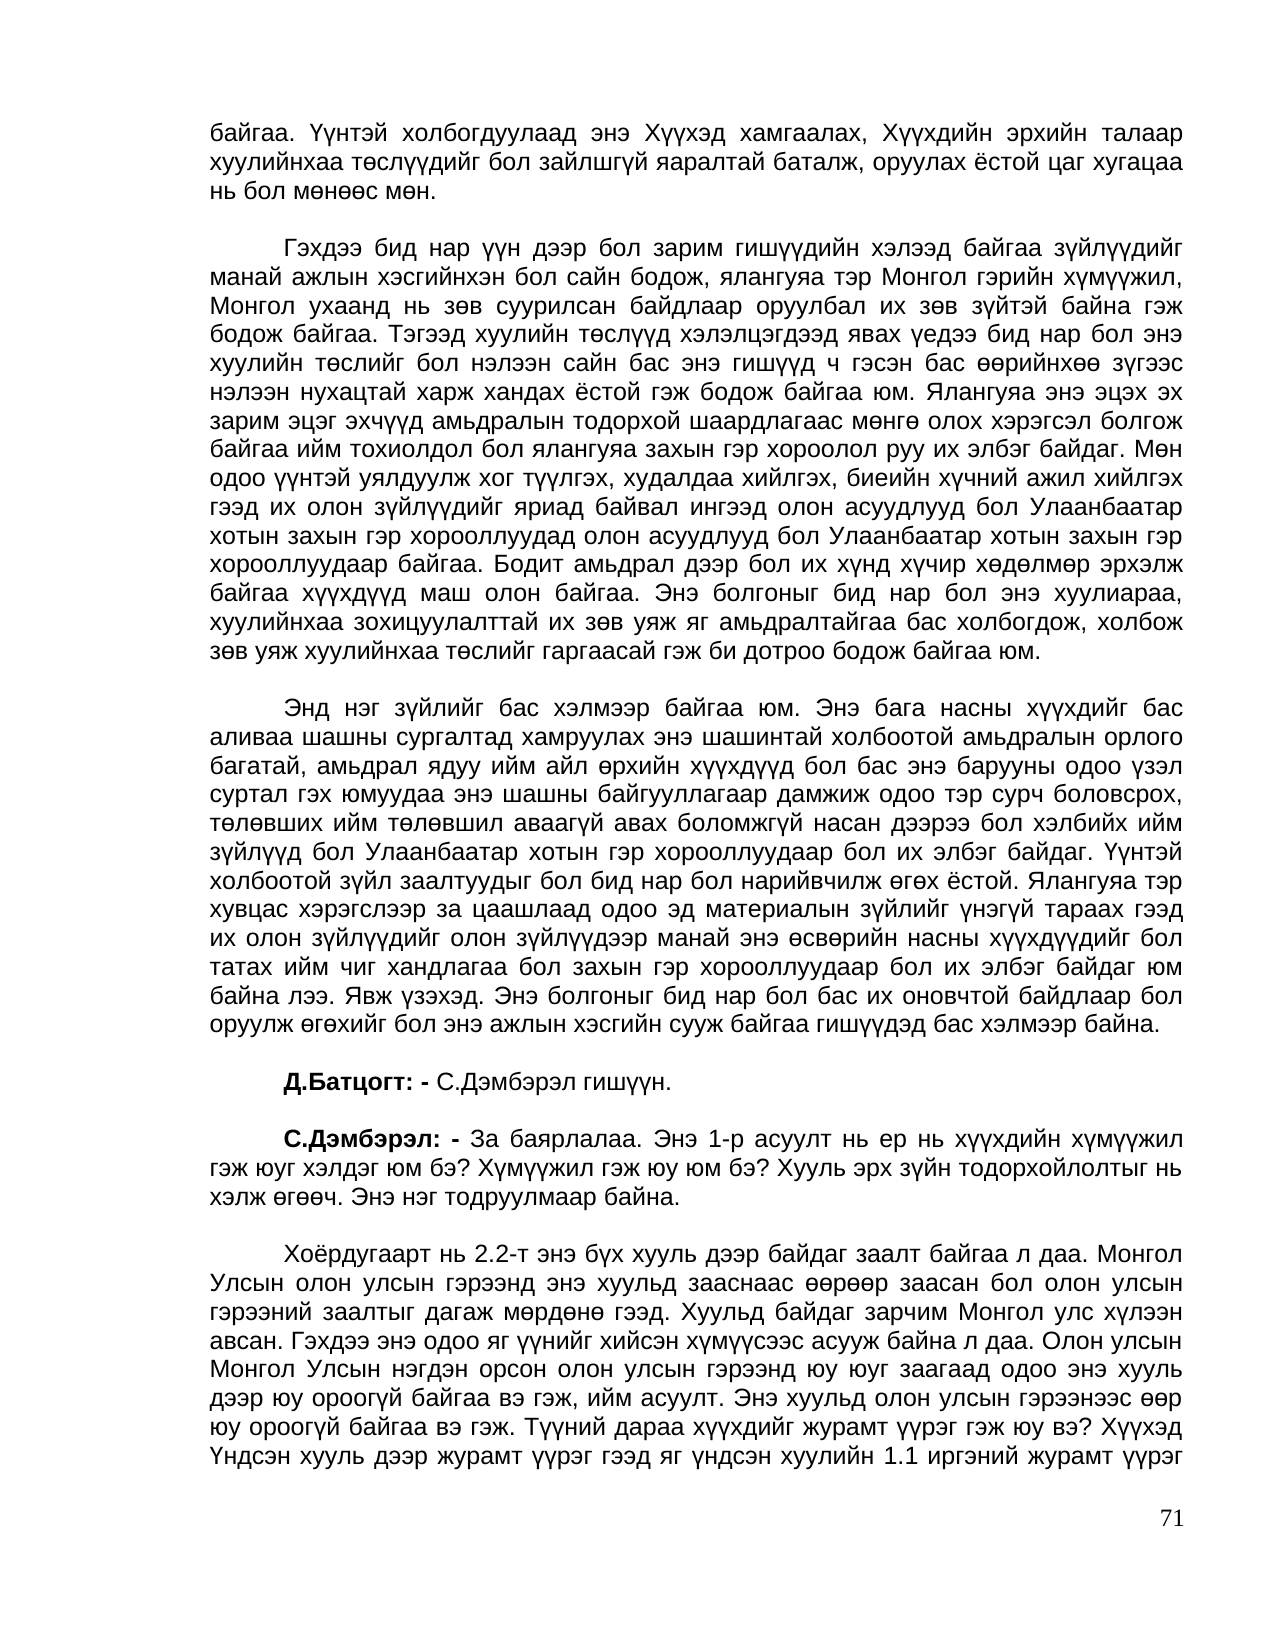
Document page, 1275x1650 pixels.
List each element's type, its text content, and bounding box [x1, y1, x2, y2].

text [209, 118, 1184, 204]
text Д.Батцогт: - С.Дэмбэрэл гишүүн. [209, 1067, 1184, 1096]
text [209, 1239, 1184, 1469]
text Энд нэг зүйлийг бас хэлмээр байгаа юм. Энэ бага насны хүүхдийг бас аливаа шашны сургалтад хамруулах энэ шашинтай холбоотой амьдралын орлого багатай, амьдрал ядуу ийм айл өрхийн хүүхдүүд бол бас энэ барууны одоо үзэл суртал гэх юмуудаа энэ шашны байгууллагаар дамжиж одоо тэр сурч боловсрох, төлөвших ийм төлөвшил аваагүй авах боломжгүй насан дээрээ бол хэлбийх ийм зүйлүүд бол Улаанбаатар хотын гэр хорооллуудаар бол их элбэг байдаг. Үүнтэй холбоотой зүйл заалтуудыг бол бид нар бол нарийвчилж өгөх ёстой. Ялангуяа тэр хувцас хэрэгслээр за цаашлаад одоо эд материалын зүйлийг үнэгүй тараах гээд их олон зүйлүүдийг олон зүйлүүдээр манай энэ өсвөрийн насны хүүхдүүдийг бол татах ийм чиг хандлагаа бол захын гэр хорооллуудаар бол их элбэг байдаг юм байна лээ. Явж үзэхэд. Энэ болгоныг бид нар бол бас их оновчтой байдлаар бол оруулж өгөхийг бол энэ ажлын хэсгийн сууж байгаа гишүүдэд бас хэлмээр байна. [209, 693, 1184, 1038]
text Гэхдээ бид нар үүн дээр бол зарим гишүүдийн хэлээд байгаа зүйлүүдийг манай ажлын хэсгийнхэн бол сайн бодож, ялангуяа тэр Монгол гэрийн хүмүүжил, Монгол ухаанд нь зөв суурилсан байдлаар оруулбал их зөв зүйтэй байна гэж бодож байгаа. Тэгээд хуулийн төслүүд хэлэлцэгдээд явах үедээ бид нар бол энэ хуулийн төслийг бол нэлээн сайн бас энэ гишүүд ч гэсэн бас өөрийнхөө зүгээс нэлээн нухацтай харж хандах ёстой гэж бодож байгаа юм. Ялангуяа энэ эцэх эх зарим эцэг эхчүүд амьдралын тодорхой шаардлагаас мөнгө олох хэрэгсэл болгож байгаа ийм тохиолдол бол ялангуяа захын гэр хороолол руу их элбэг байдаг. Мөн одоо үүнтэй уялдуулж хог түүлгэх, худалдаа хийлгэх, биеийн хүчний ажил хийлгэх гээд их олон зүйлүүдийг яриад байвал ингээд олон асуудлууд бол Улаанбаатар хотын захын гэр хорооллуудад олон асуудлууд бол Улаанбаатар хотын захын гэр хорооллуудаар байгаа. Бодит амьдрал дээр бол их хүнд хүчир хөдөлмөр эрхэлж байгаа хүүхдүүд маш олон байгаа. Энэ болгоныг бид нар бол энэ хуулиараа, хуулийнхаа зохицуулалттай их зөв уяж яг амьдралтайгаа бас холбогдож, холбож зөв уяж хуулийнхаа төслийг гаргаасай гэж би дотроо бодож байгаа юм. [209, 233, 1184, 664]
text С.Дэмбэрэл: - За баярлалаа. Энэ 1-р асуулт нь ер нь хүүхдийн хүмүүжил гэж юуг хэлдэг юм бэ? Хүмүүжил гэж юу юм бэ? Хууль эрх зүйн тодорхойлолтыг нь хэлж өгөөч. Энэ нэг тодруулмаар байна. [209, 1124, 1184, 1211]
